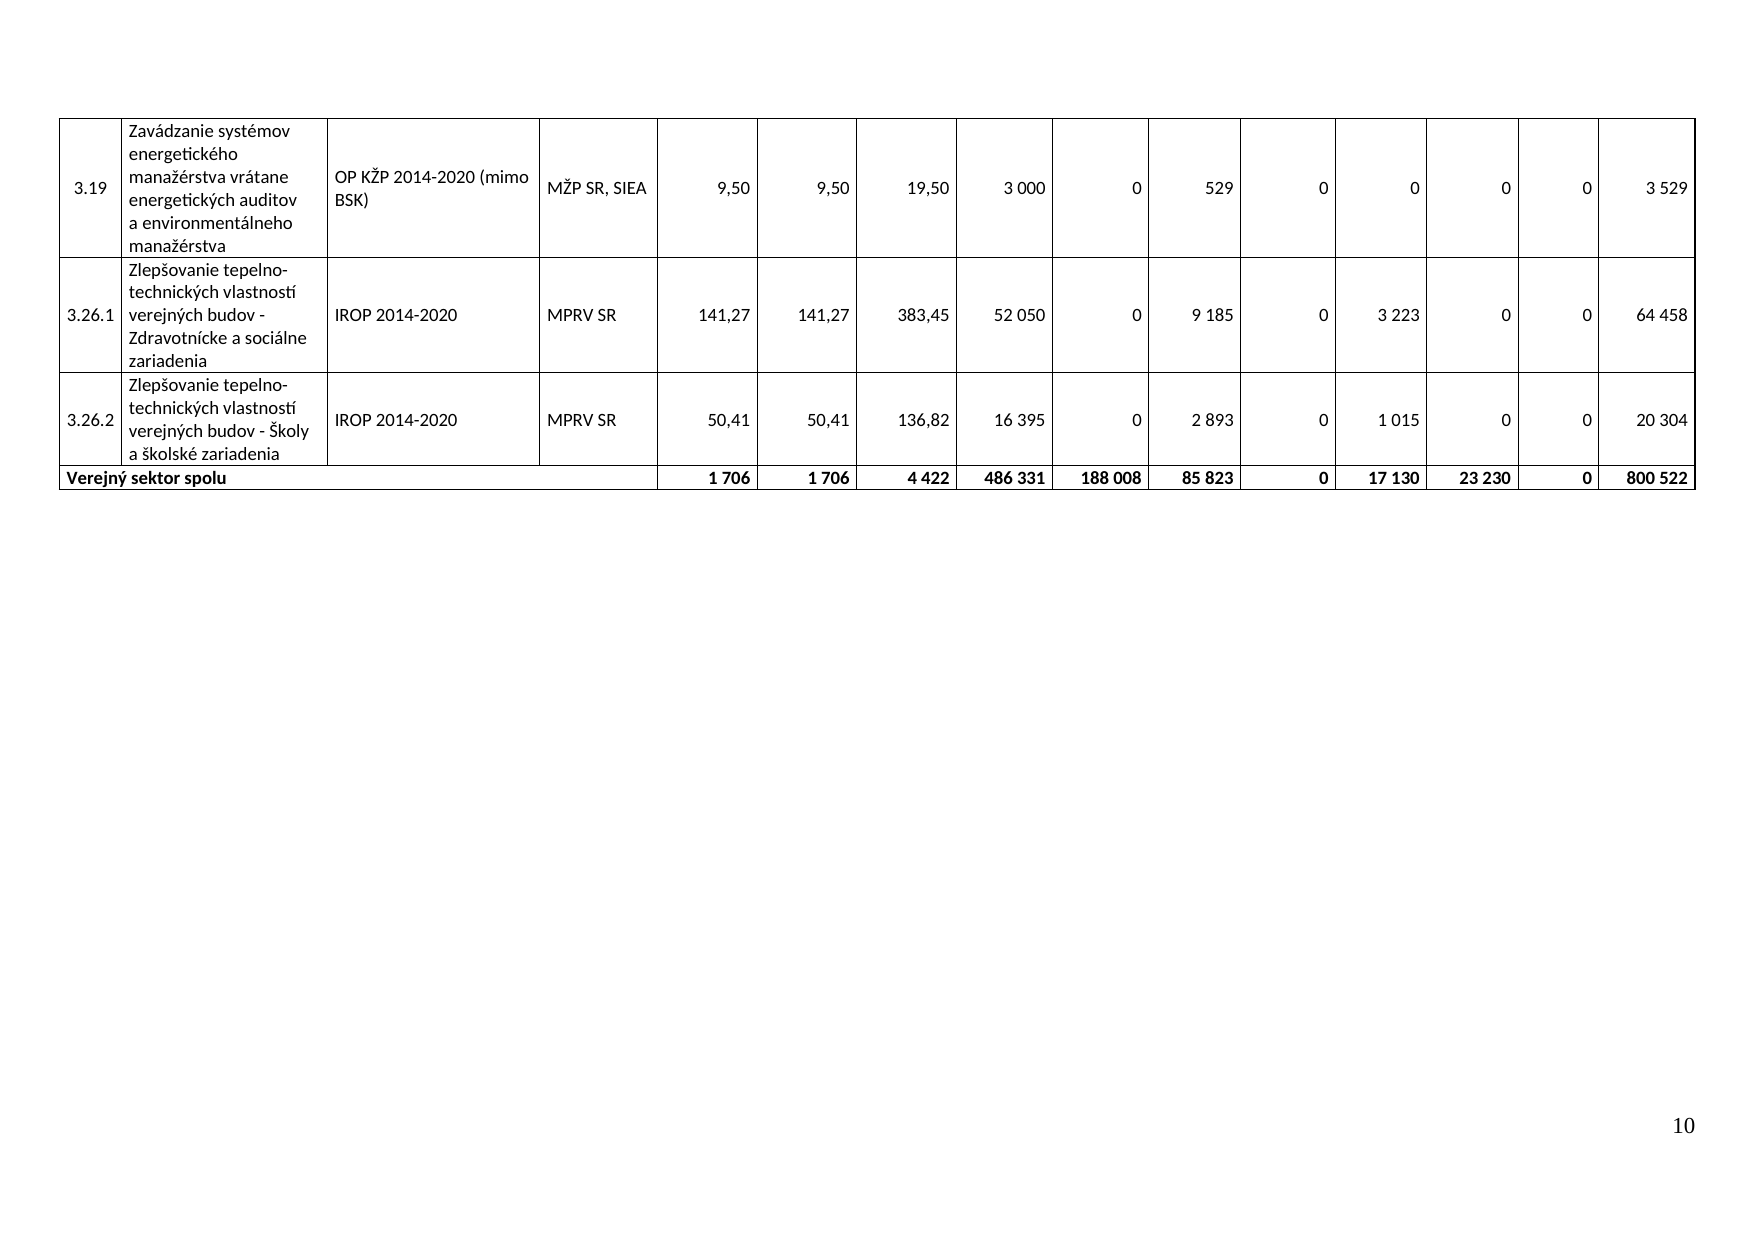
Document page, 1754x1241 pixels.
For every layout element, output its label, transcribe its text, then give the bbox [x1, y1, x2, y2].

table_cell 141,27 [758, 258, 856, 372]
table_cell 486 331 [957, 466, 1052, 489]
table_cell Zlepšovanie tepelno-technických vlastností verejných budov - Školy a školské zariadenia [122, 373, 327, 465]
table_cell 0 [1053, 373, 1148, 465]
table_cell 1 706 [758, 466, 856, 489]
table_cell 3.26.2 [60, 373, 121, 465]
table_cell 3 529 [1599, 119, 1694, 257]
table_cell 529 [1149, 119, 1240, 257]
table_cell 50,41 [758, 373, 856, 465]
table_cell 3 000 [957, 119, 1052, 257]
table_cell 52 050 [957, 258, 1052, 372]
table_cell 0 [1519, 466, 1598, 489]
table_cell 3 223 [1336, 258, 1426, 372]
table_cell MŽP SR, SIEA [540, 119, 657, 257]
table_cell 1 706 [658, 466, 757, 489]
table_cell OP KŽP 2014-2020 (mimo BSK) [328, 119, 539, 257]
table_cell 0 [1241, 119, 1335, 257]
table_cell 0 [1336, 119, 1426, 257]
table_cell Zlepšovanie tepelno-technických vlastností verejných budov - Zdravotnícke a sociálne zariadenia [122, 258, 327, 372]
table_cell IROP 2014-2020 [328, 258, 539, 372]
table_cell 0 [1241, 466, 1335, 489]
table_cell 4 422 [857, 466, 956, 489]
table_cell 0 [1053, 258, 1148, 372]
table_cell 20 304 [1599, 373, 1694, 465]
table_cell 0 [1241, 373, 1335, 465]
table_cell 0 [1519, 119, 1598, 257]
table_cell 0 [1519, 373, 1598, 465]
table_cell 2 893 [1149, 373, 1240, 465]
table_cell 64 458 [1599, 258, 1694, 372]
table_cell 383,45 [857, 258, 956, 372]
table_cell 0 [1427, 119, 1518, 257]
table_cell 0 [1519, 258, 1598, 372]
table_cell 0 [1427, 373, 1518, 465]
table_cell 16 395 [957, 373, 1052, 465]
table_cell 0 [1053, 119, 1148, 257]
table_cell 85 823 [1149, 466, 1240, 489]
table_cell 3.19 [60, 119, 121, 257]
table_cell 141,27 [658, 258, 757, 372]
table_cell 0 [1241, 258, 1335, 372]
table_cell 9,50 [758, 119, 856, 257]
table_cell Zavádzanie systémov energetického manažérstva vrátane energetických auditov a environmentálneho manažérstva [122, 119, 327, 257]
table_cell 3.26.1 [60, 258, 121, 372]
table_cell 136,82 [857, 373, 956, 465]
table_cell 23 230 [1427, 466, 1518, 489]
table_cell Verejný sektor spolu [60, 466, 657, 489]
table_cell 19,50 [857, 119, 956, 257]
table_cell IROP 2014-2020 [328, 373, 539, 465]
table_cell 1 015 [1336, 373, 1426, 465]
table_cell 17 130 [1336, 466, 1426, 489]
table_cell MPRV SR [540, 258, 657, 372]
table_cell MPRV SR [540, 373, 657, 465]
table_cell 9,50 [658, 119, 757, 257]
table_cell 0 [1427, 258, 1518, 372]
table_cell 9 185 [1149, 258, 1240, 372]
table_cell 188 008 [1053, 466, 1148, 489]
table_cell 50,41 [658, 373, 757, 465]
table_cell 800 522 [1599, 466, 1694, 489]
